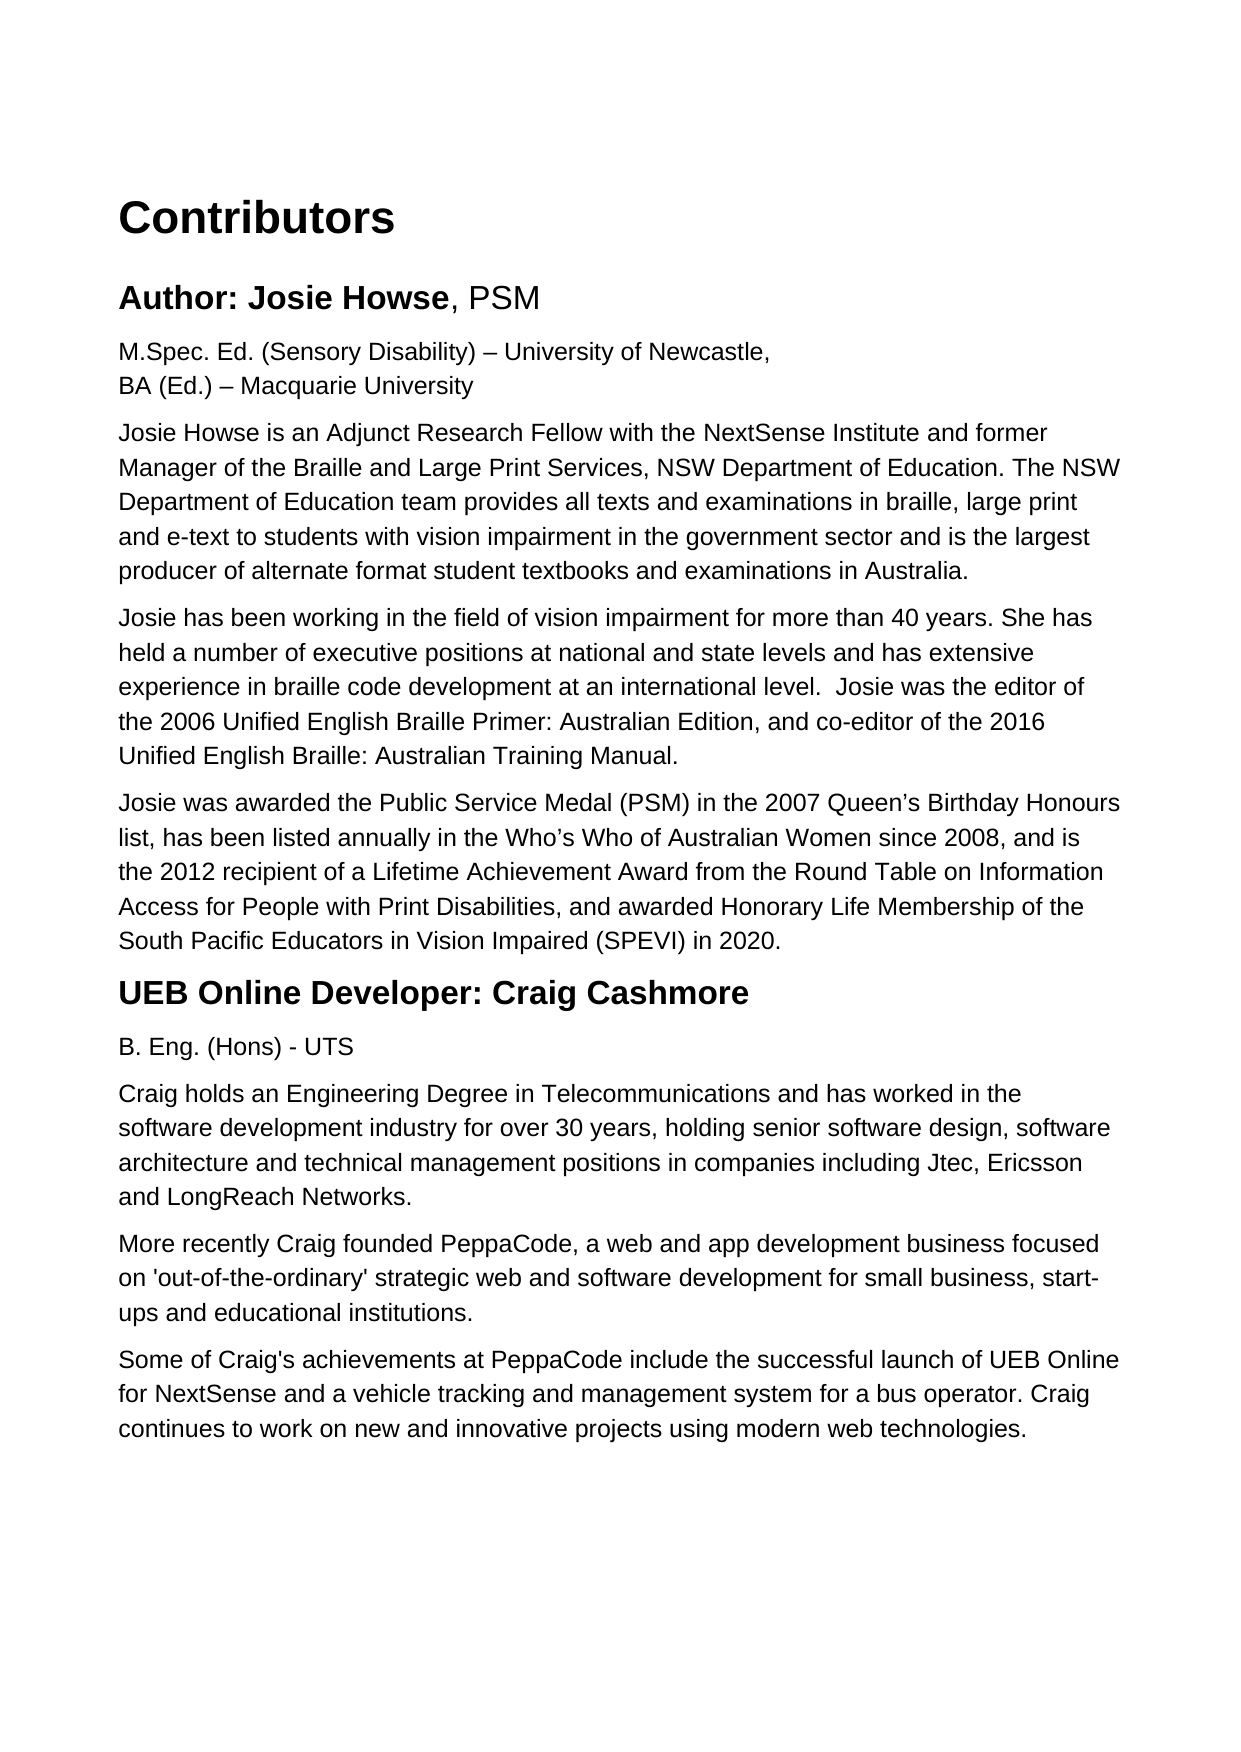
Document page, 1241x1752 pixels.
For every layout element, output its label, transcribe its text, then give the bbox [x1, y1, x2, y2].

text UEB Online Developer: Craig Cashmore [118, 973, 1122, 1011]
text B. Eng. (Hons) - UTS [118, 1032, 1122, 1060]
text M.Spec. Ed. (Sensory Disability) – University of Newcastle, [118, 337, 1122, 366]
text Josie was awarded the Public Service Medal (PSM) in the 2007 Queen’s Birthday Honours list, has been listed annually in the Who’s Who of Australian Women since 2008, and is the 2012 recipient of a Lifetime Achievement Award from the Round Table on Information Access for People with Print Disabilities, and awarded Honorary Life Membership of the South Pacific Educators in Vision Impaired (SPEVI) in 2020. [118, 788, 1122, 955]
text Some of Craig's achievements at PeppaCode include the successful launch of UEB Online for NextSense and a vehicle tracking and management system for a bus operator. Craig continues to work on new and innovative projects using modern web technologies. [118, 1345, 1122, 1443]
text More recently Craig founded PeppaCode, a web and app development business focused on 'out-of-the-ordinary' strategic web and software development for small business, start-ups and educational institutions. [118, 1229, 1122, 1327]
subtitle Contributors [118, 190, 1122, 243]
text Josie has been working in the field of vision impairment for more than 40 years. She has held a number of executive positions at national and state levels and has extensive experience in braille code development at an international level. Josie was the editor of the 2006 Unified English Braille Primer: Australian Edition, and co-editor of the 2016 Unified English Braille: Australian Training Manual. [118, 603, 1122, 770]
text Josie Howse is an Adjunct Research Fellow with the NextSense Institute and former Manager of the Braille and Large Print Services, NSW Department of Education. The NSW Department of Education team provides all texts and examinations in braille, large print and e-text to students with vision impairment in the government sector and is the largest producer of alternate format student textbooks and examinations in Australia. [118, 418, 1122, 585]
text BA (Ed.) – Macquarie University [118, 371, 1122, 400]
text Craig holds an Engineering Degree in Telecommunications and has worked in the software development industry for over 30 years, holding senior software design, software architecture and technical management positions in companies including Jtec, Ericsson and LongReach Networks. [118, 1078, 1122, 1211]
text Author: Josie Howse, PSM [118, 278, 1122, 317]
